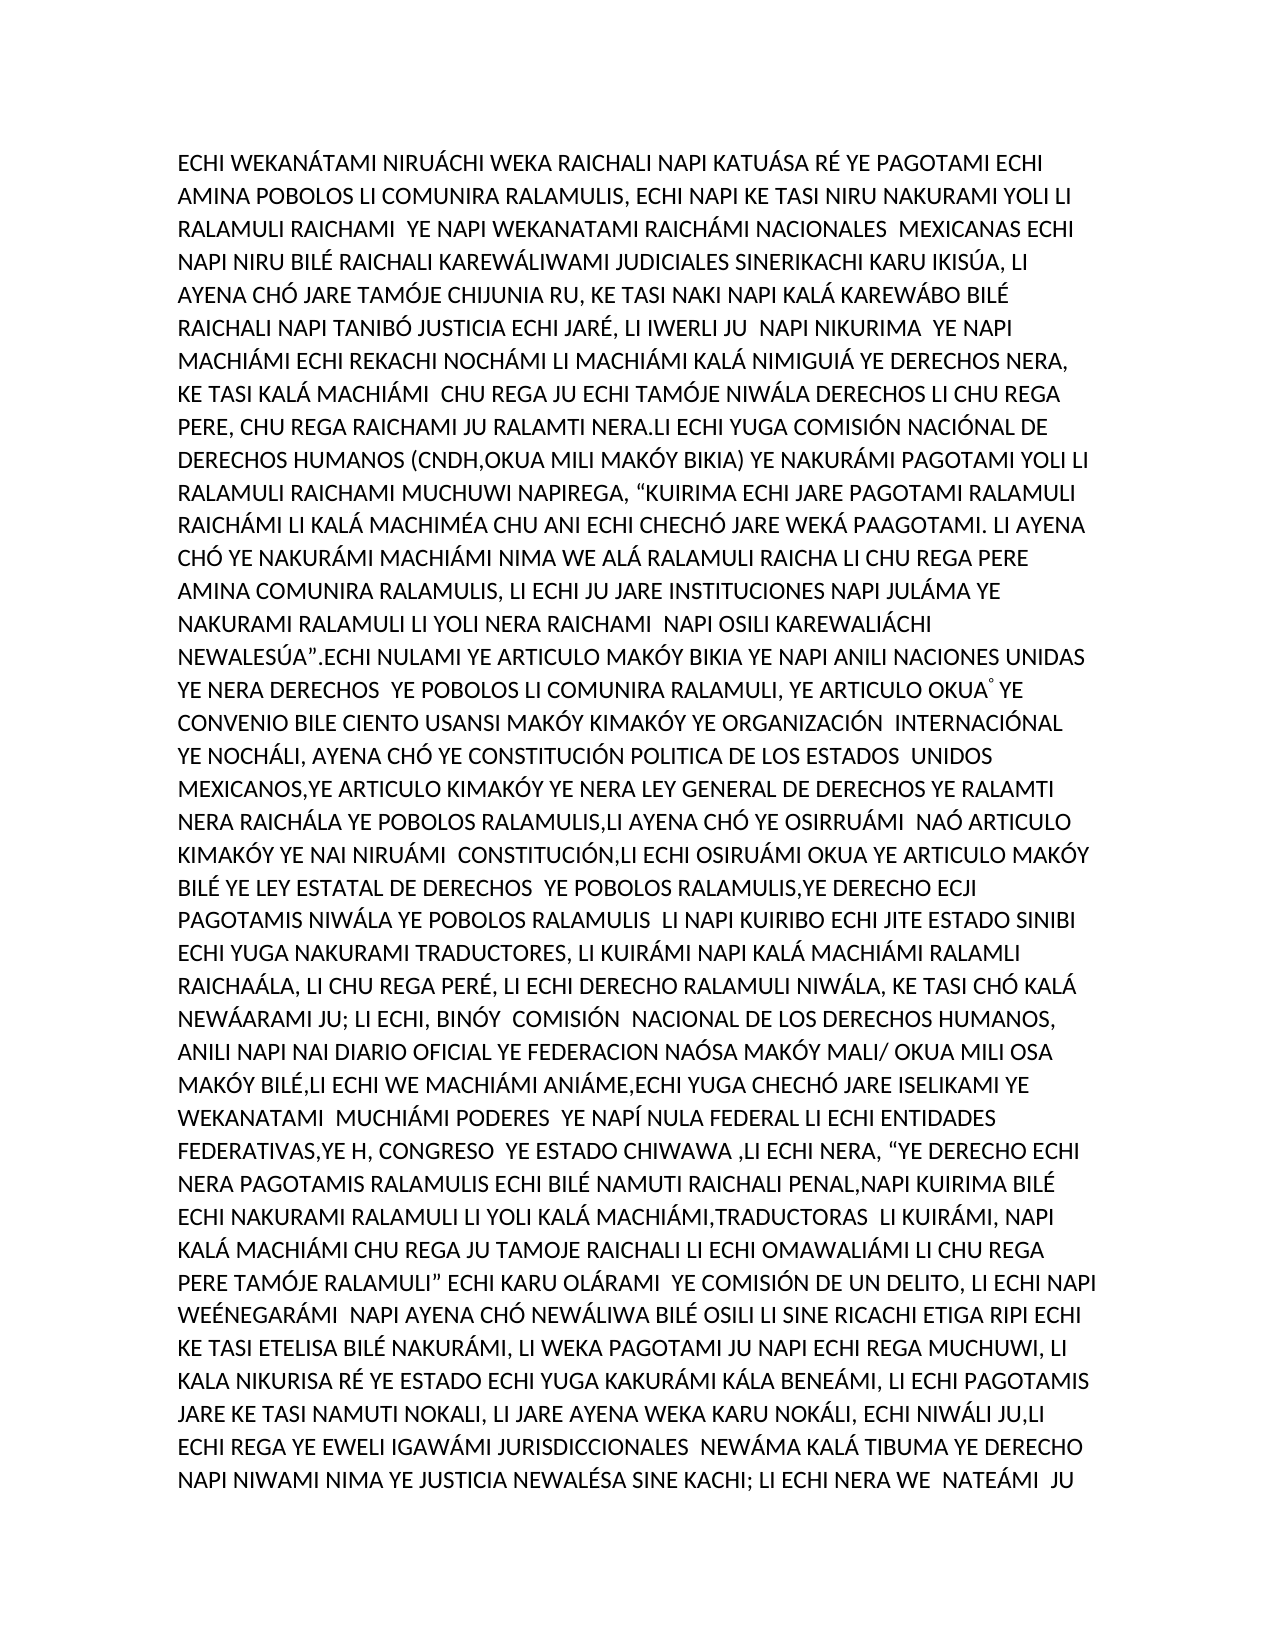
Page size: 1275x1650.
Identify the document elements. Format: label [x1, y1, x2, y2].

text [177, 148, 1098, 1495]
